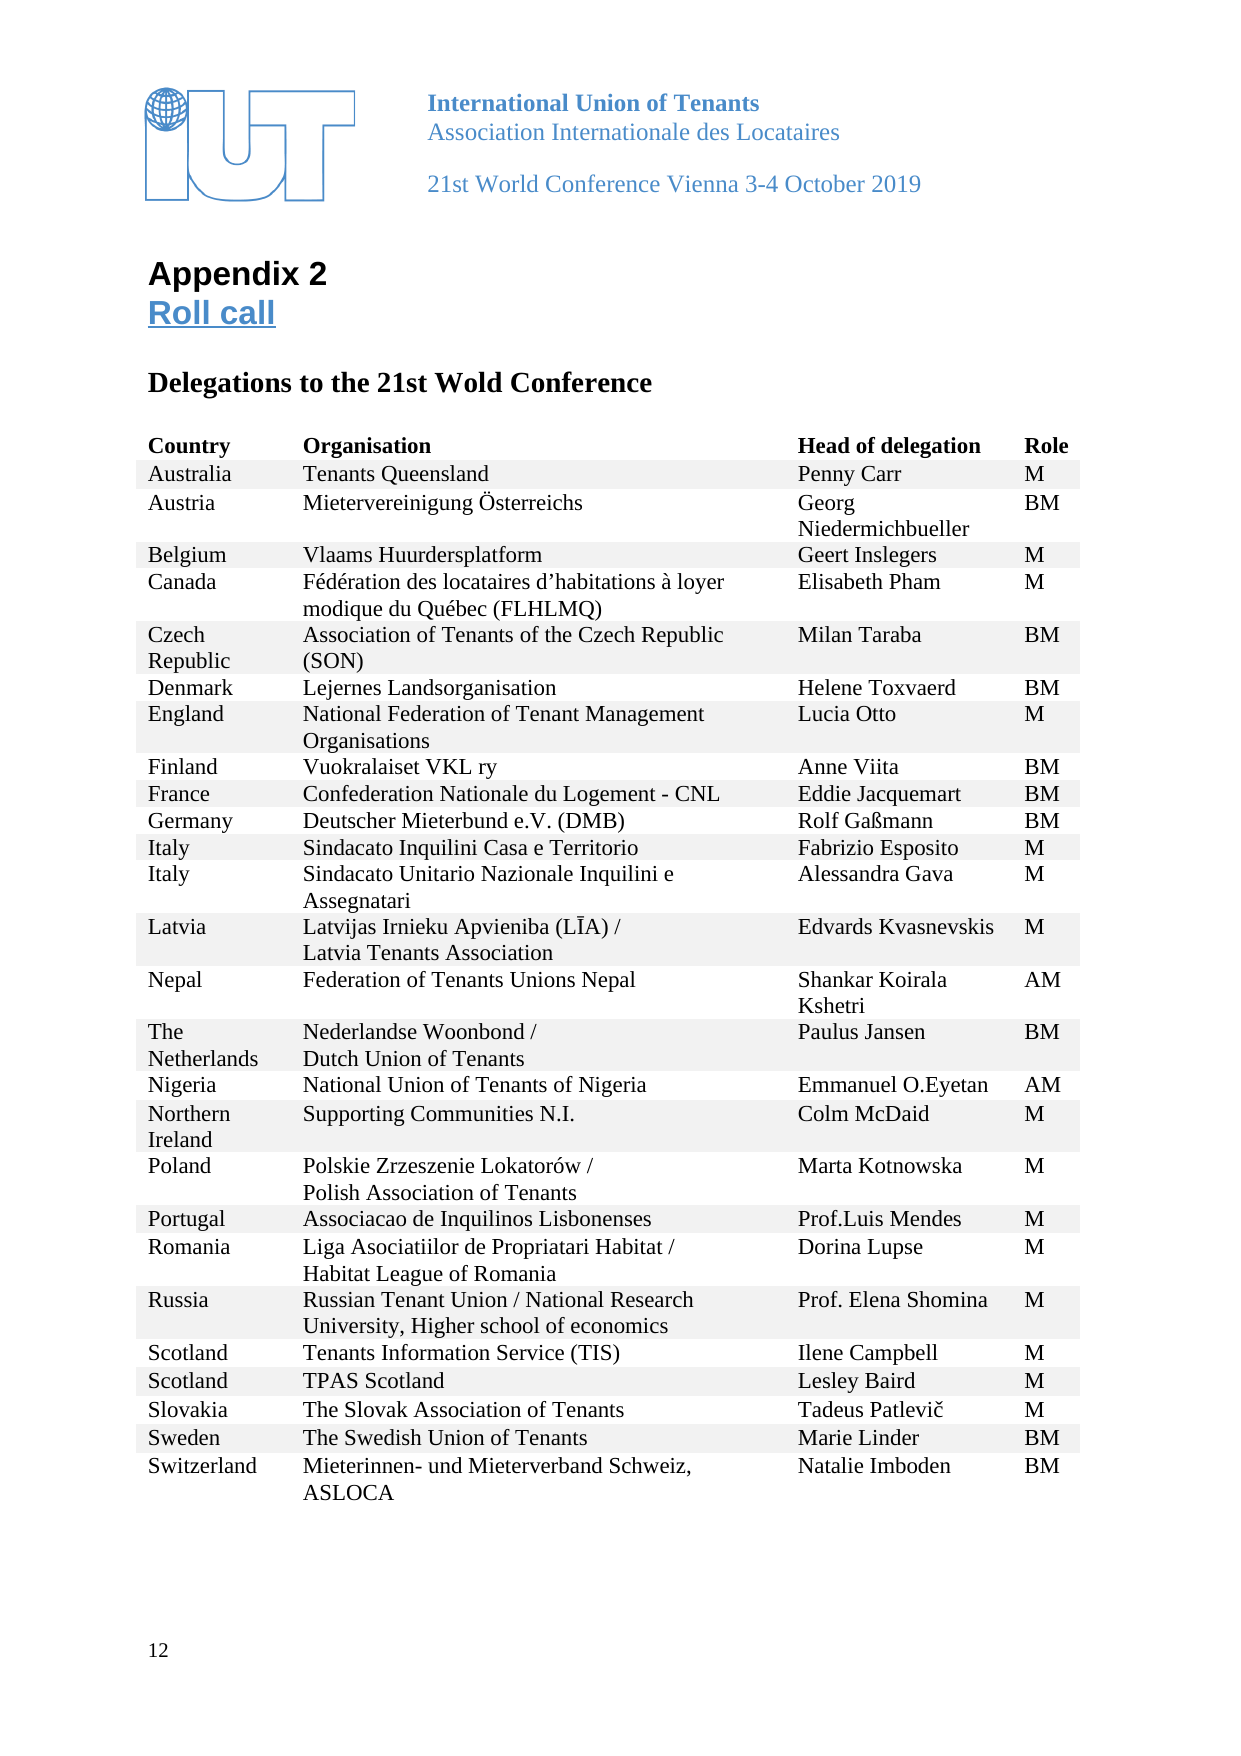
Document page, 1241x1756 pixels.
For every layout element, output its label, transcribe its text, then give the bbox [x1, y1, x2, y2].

table_cell Marta Kotnowska [786, 1152, 1013, 1205]
table_cell Supporting Communities N.I. [291, 1100, 786, 1152]
table_cell Switzerland [136, 1453, 291, 1505]
table_header Organisation [291, 432, 786, 460]
table_cell Paulus Jansen [786, 1019, 1013, 1071]
table_cell Tadeus Patlevič [786, 1396, 1013, 1424]
table_cell Geert Inslegers [786, 542, 1013, 568]
table_cell Milan Taraba [786, 621, 1013, 674]
table_cell Portugal [136, 1205, 291, 1233]
table_cell Natalie Imboden [786, 1453, 1013, 1505]
table_cell M [1013, 913, 1080, 966]
table_cell TPAS Scotland [291, 1367, 786, 1396]
table_cell Elisabeth Pham [786, 568, 1013, 621]
table_cell Germany [136, 807, 291, 833]
table_cell Nigeria [136, 1071, 291, 1099]
table_cell National Federation of Tenant Management Organisations [291, 701, 786, 753]
table_cell Finland [136, 753, 291, 780]
table_cell Romania [136, 1234, 291, 1286]
table_cell National Union of Tenants of Nigeria [291, 1071, 786, 1099]
table_cell Shankar Koirala Kshetri [786, 966, 1013, 1018]
table_cell BM [1013, 753, 1080, 780]
table_cell Lesley Baird [786, 1367, 1013, 1396]
table_cell Helene Toxvaerd [786, 674, 1013, 701]
table_cell Fédération des locataires d’habitations à loyer modique du Québec (FLHLMQ) [291, 568, 786, 621]
table_cell Association of Tenants of the Czech Republic (SON) [291, 621, 786, 674]
table_cell Sweden [136, 1424, 291, 1453]
table_cell BM [1013, 1019, 1080, 1071]
table_cell Italy [136, 860, 291, 913]
table_cell The Netherlands [136, 1019, 291, 1071]
table_cell BM [1013, 807, 1080, 833]
table_cell Mietervereinigung Österreichs [291, 489, 786, 542]
table_cell M [1013, 460, 1080, 489]
table_cell Lucia Otto [786, 701, 1013, 753]
table_cell M [1013, 1100, 1080, 1152]
table_cell Vlaams Huurdersplatform [291, 542, 786, 568]
table_cell Vuokralaiset VKL ry [291, 753, 786, 780]
table_cell Sindacato Inquilini Casa e Territorio [291, 834, 786, 860]
table_cell BM [1013, 1424, 1080, 1453]
table_cell Polskie Zrzeszenie Lokatorów / Polish Association of Tenants [291, 1152, 786, 1205]
subtitle Appendix 2 [148, 254, 1093, 293]
table_cell M [1013, 834, 1080, 860]
table_cell Dorina Lupse [786, 1234, 1013, 1286]
table_cell BM [1013, 674, 1080, 701]
table_cell Nederlandse Woonbond / Dutch Union of Tenants [291, 1019, 786, 1071]
table_cell Northern Ireland [136, 1100, 291, 1152]
table_cell The Slovak Association of Tenants [291, 1396, 786, 1424]
table_cell The Swedish Union of Tenants [291, 1424, 786, 1453]
table_cell M [1013, 1339, 1080, 1367]
table_cell Tenants Queensland [291, 460, 786, 489]
table_cell Latvia [136, 913, 291, 966]
table_cell Penny Carr [786, 460, 1013, 489]
table_cell M [1013, 1205, 1080, 1233]
table_cell AM [1013, 1071, 1080, 1099]
table_cell M [1013, 1286, 1080, 1339]
table_cell Confederation Nationale du Logement - CNL [291, 780, 786, 807]
table_cell Latvijas Irnieku Apvieniba (LĪA) / Latvia Tenants Association [291, 913, 786, 966]
table_cell Colm McDaid [786, 1100, 1013, 1152]
table_cell Nepal [136, 966, 291, 1018]
table_cell Edvards Kvasnevskis [786, 913, 1013, 966]
table_cell M [1013, 542, 1080, 568]
table_cell Russian Tenant Union / National Research University, Higher school of economics [291, 1286, 786, 1339]
table_cell M [1013, 1234, 1080, 1286]
table_cell Belgium [136, 542, 291, 568]
table_cell Liga Asociatiilor de Propriatari Habitat / Habitat League of Romania [291, 1234, 786, 1286]
table_cell Slovakia [136, 1396, 291, 1424]
table_cell Anne Viita [786, 753, 1013, 780]
table_cell M [1013, 701, 1080, 753]
table_cell BM [1013, 1453, 1080, 1505]
table_cell M [1013, 568, 1080, 621]
table_cell Austria [136, 489, 291, 542]
table_cell Alessandra Gava [786, 860, 1013, 913]
table_cell Deutscher Mieterbund e.V. (DMB) [291, 807, 786, 833]
table_cell Australia [136, 460, 291, 489]
picture [144, 87, 356, 202]
table_cell Associacao de Inquilinos Lisbonenses [291, 1205, 786, 1233]
table_header Country [136, 432, 291, 460]
table_cell BM [1013, 780, 1080, 807]
table_cell Lejernes Landsorganisation [291, 674, 786, 701]
table_cell Prof. Elena Shomina [786, 1286, 1013, 1339]
text Delegations to the 21st Wold Conference [148, 365, 1093, 398]
table_cell Czech Republic [136, 621, 291, 674]
table_cell Prof.Luis Mendes [786, 1205, 1013, 1233]
table_cell Italy [136, 834, 291, 860]
table_cell Emmanuel O.Eyetan [786, 1071, 1013, 1099]
table_cell Marie Linder [786, 1424, 1013, 1453]
table_header Role [1013, 432, 1080, 460]
table_cell France [136, 780, 291, 807]
subtitle Roll call [148, 293, 1093, 331]
table_cell M [1013, 860, 1080, 913]
table_header Head of delegation [786, 432, 1013, 460]
table_cell Scotland [136, 1367, 291, 1396]
table_cell Canada [136, 568, 291, 621]
table_cell Scotland [136, 1339, 291, 1367]
table_cell Mieterinnen- und Mieterverband Schweiz, ASLOCA [291, 1453, 786, 1505]
table_cell M [1013, 1152, 1080, 1205]
table_cell Tenants Information Service (TIS) [291, 1339, 786, 1367]
table_cell BM [1013, 489, 1080, 542]
table_cell Sindacato Unitario Nazionale Inquilini e Assegnatari [291, 860, 786, 913]
table_cell Rolf Gaßmann [786, 807, 1013, 833]
table_cell Fabrizio Esposito [786, 834, 1013, 860]
table_cell England [136, 701, 291, 753]
table_cell Eddie Jacquemart [786, 780, 1013, 807]
table_cell AM [1013, 966, 1080, 1018]
table_cell Poland [136, 1152, 291, 1205]
table_cell BM [1013, 621, 1080, 674]
table_cell Russia [136, 1286, 291, 1339]
table_cell M [1013, 1396, 1080, 1424]
table_cell Federation of Tenants Unions Nepal [291, 966, 786, 1018]
table_cell Georg Niedermichbueller [786, 489, 1013, 542]
table_cell M [1013, 1367, 1080, 1396]
table_cell Ilene Campbell [786, 1339, 1013, 1367]
table_cell Denmark [136, 674, 291, 701]
